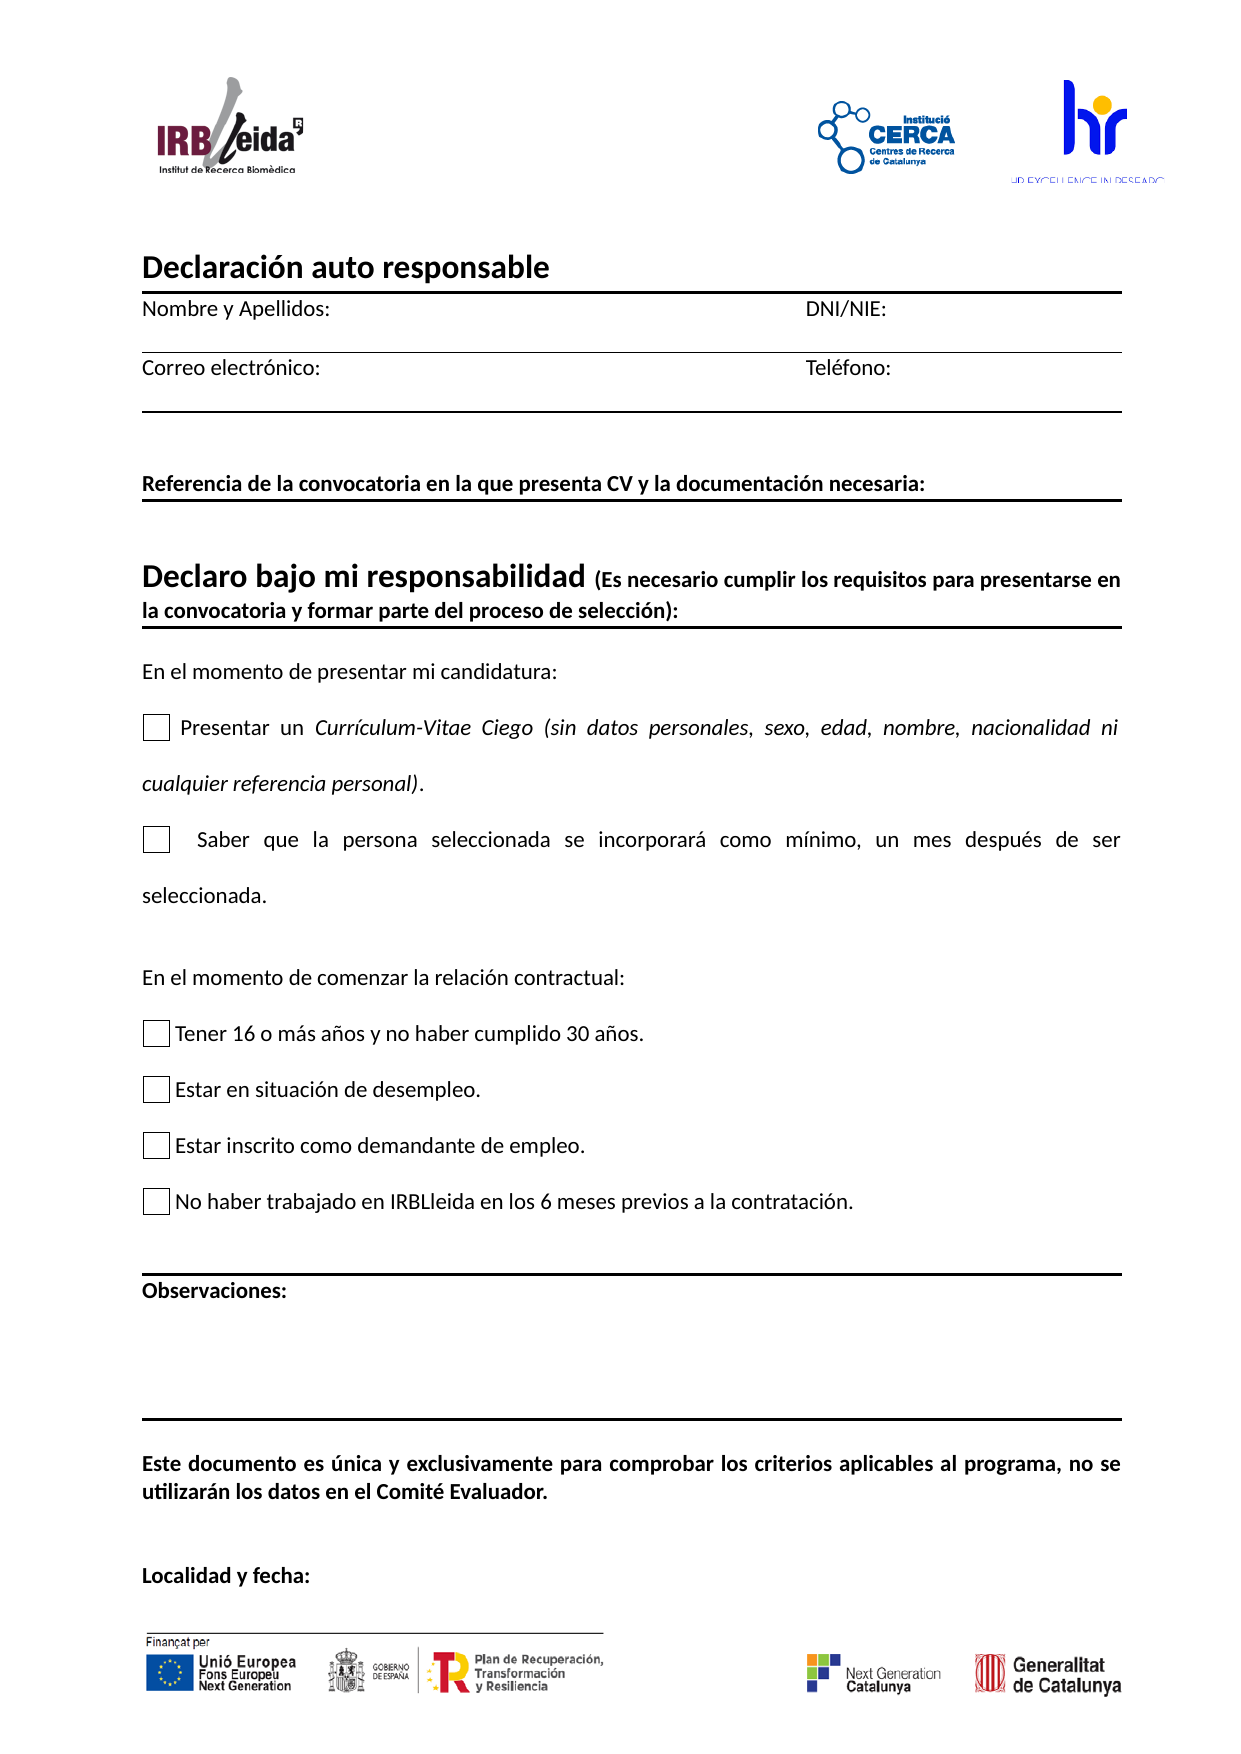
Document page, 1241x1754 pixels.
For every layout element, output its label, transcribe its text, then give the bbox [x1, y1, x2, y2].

text Este documento es única y exclusivamente para comprobar los criterios aplicables al programa, no se utilizarán los datos en el Comité Evaluador. [142, 1449, 1122, 1505]
text Presentar un Currículum-Vitae Ciego (sin datos personales, sexo, edad, nombre, nacionalidad ni cualquier referencia personal). [142, 713, 1122, 797]
text En el momento de comenzar la relación contractual: [142, 963, 1122, 991]
picture [807, 92, 970, 180]
subtitle Declaración auto responsable [142, 246, 1122, 291]
text En el momento de presentar mi candidatura: [142, 657, 1122, 685]
text Estar inscrito como demandante de empleo. [142, 1131, 1122, 1159]
picture [1011, 80, 1165, 183]
text Estar en situación de desempleo. [142, 1075, 1122, 1103]
text Tener 16 o más años y no haber cumplido 30 años. [142, 1019, 1122, 1047]
text Nombre y Apellidos: DNI/NIE: [142, 294, 1122, 322]
text Observaciones: [142, 1276, 1122, 1304]
text Saber que la persona seleccionada se incorporará como mínimo, un mes después de ser seleccionada. [142, 825, 1122, 909]
subtitle Declaro bajo mi responsabilidad (Es necesario cumplir los requisitos para presentarse en la convocatoria y formar parte del proceso de selección): [142, 555, 1122, 626]
text Correo electrónico: Teléfono: [142, 353, 1122, 381]
text Localidad y fecha: [142, 1561, 1122, 1589]
subtitle Referencia de la convocatoria en la que presenta CV y la documentación necesaria: [142, 469, 1122, 499]
picture [157, 77, 304, 173]
text No haber trabajado en IRBLleida en los 6 meses previos a la contratación. [142, 1187, 1122, 1215]
